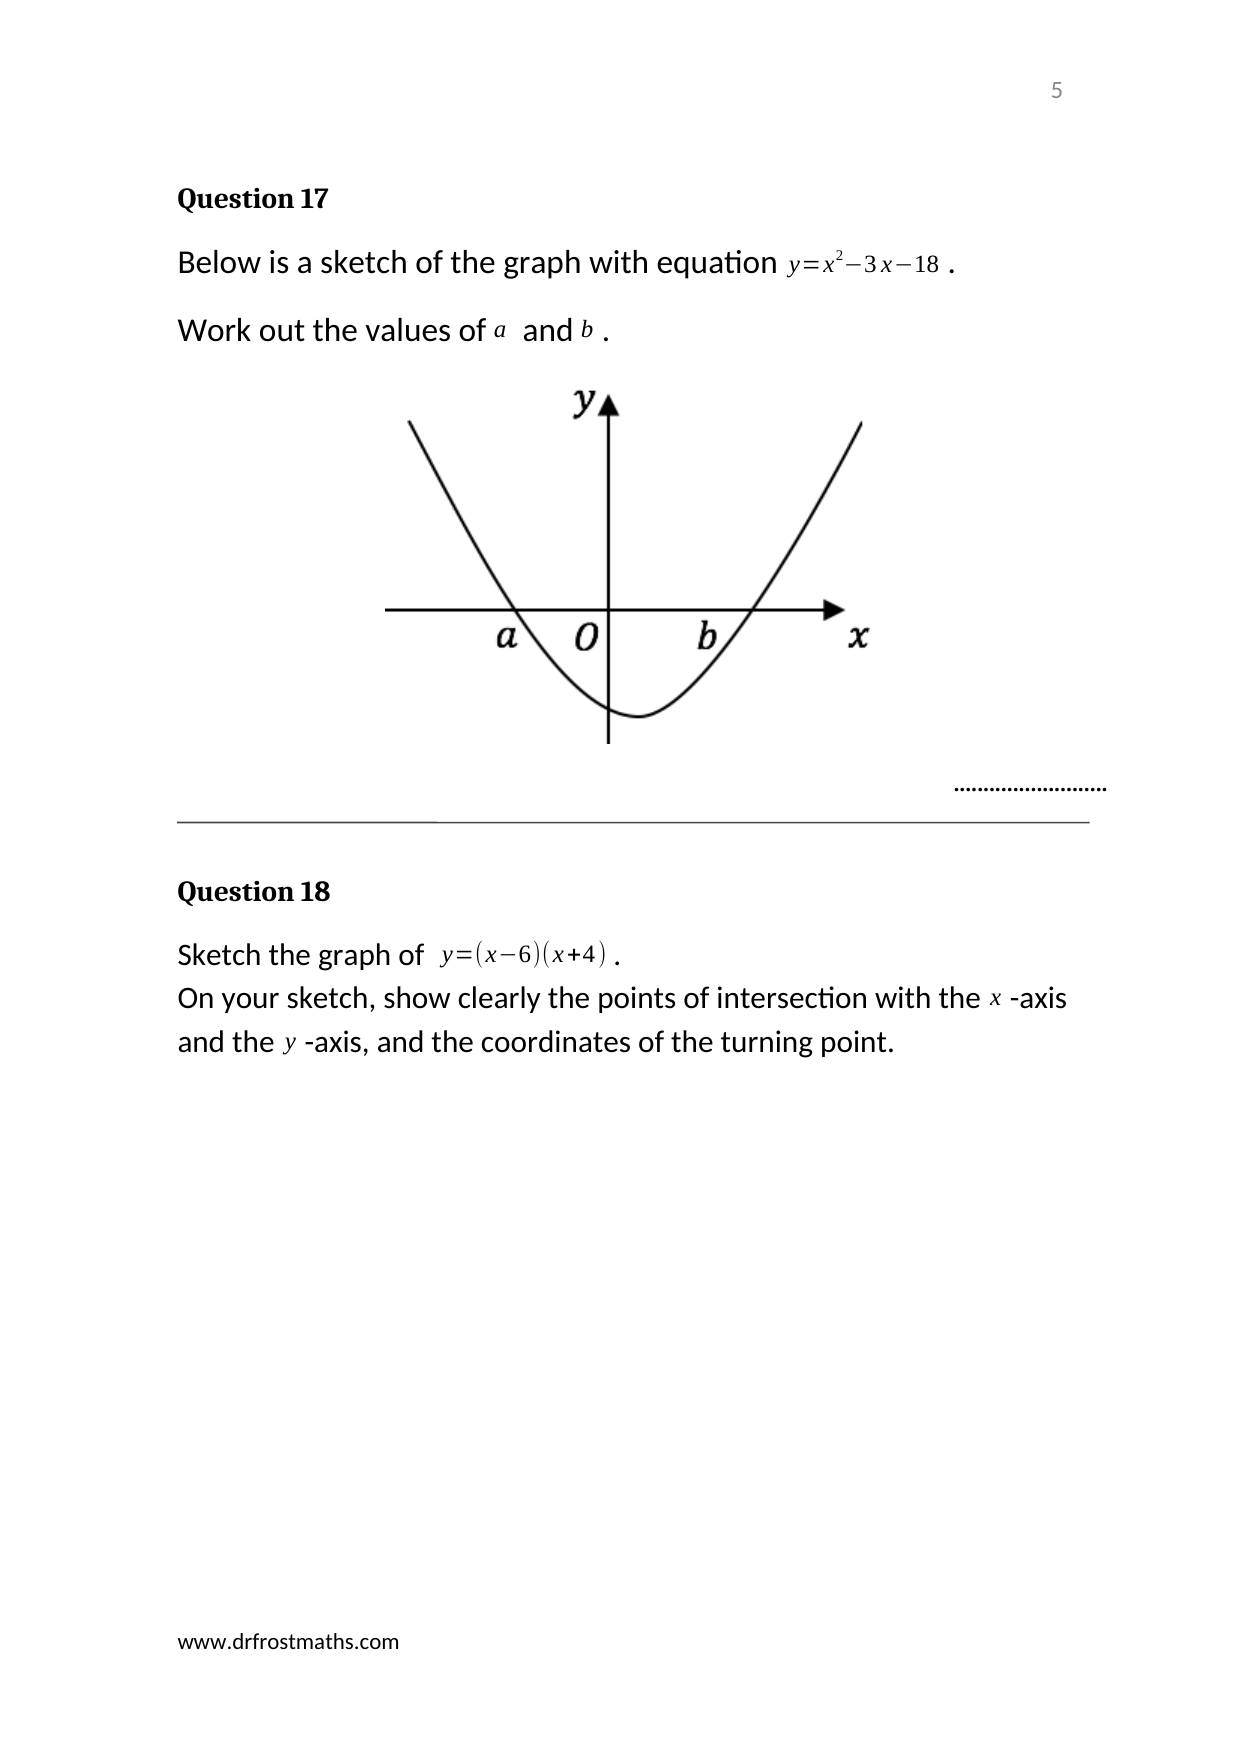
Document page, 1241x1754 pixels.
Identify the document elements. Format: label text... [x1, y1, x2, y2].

text Question 17 [177, 182, 1107, 216]
text .......................... [177, 769, 1107, 797]
picture [385, 376, 900, 744]
text Question 18 [177, 876, 1107, 909]
text Below is a sketch of the graph with equation . [177, 241, 1107, 282]
text Sketch the graph of . On your sketch, show clearly the points of intersection with the -axis and the -axis, and the coordinates of the turning point. [177, 935, 1107, 1061]
text Work out the values of and . [177, 309, 1107, 350]
